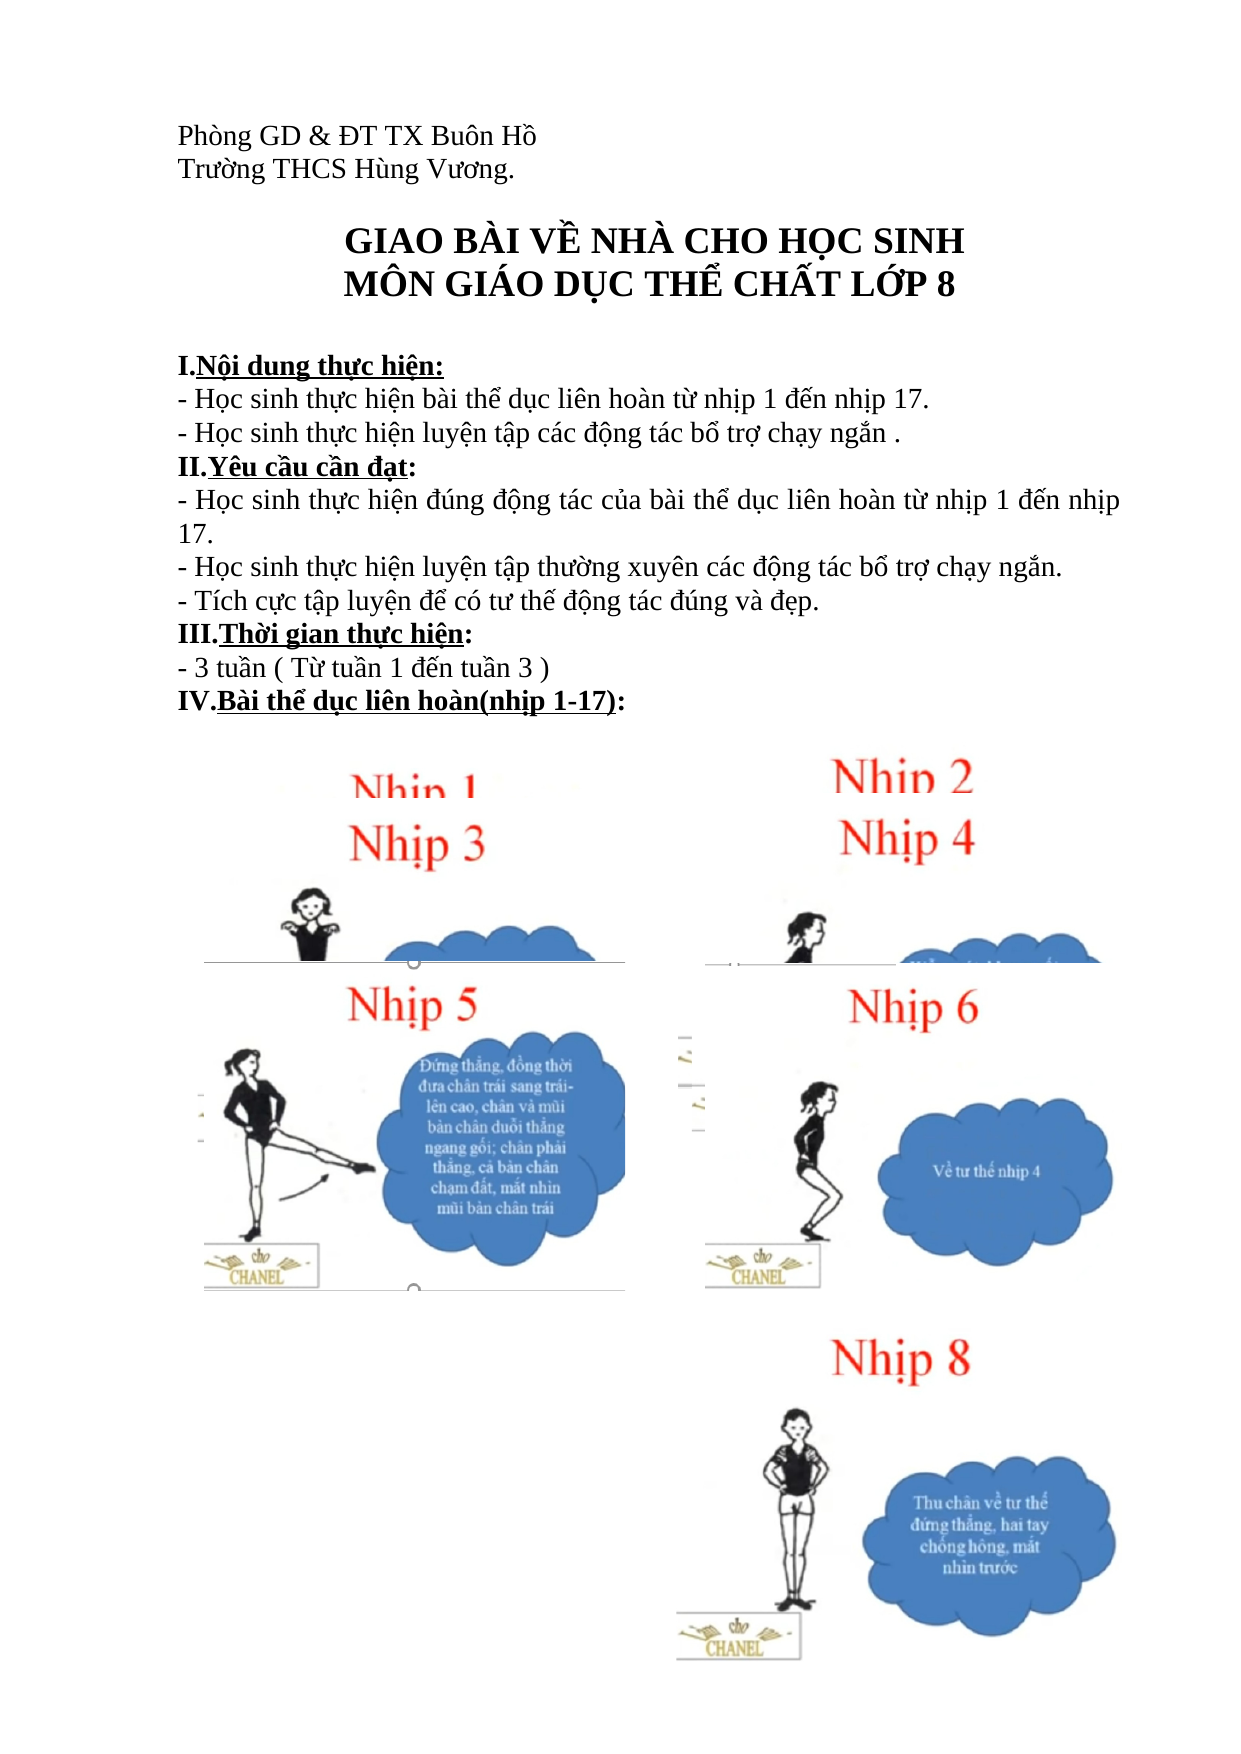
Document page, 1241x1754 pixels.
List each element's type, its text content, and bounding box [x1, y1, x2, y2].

text IV.Bài thể dục liên hoàn(nhịp 1-17): [177, 683, 1122, 717]
text Trường THCS Hùng Vương. [177, 152, 1122, 185]
text GIAO BÀI VỀ NHÀ CHO HỌC SINH [177, 219, 1122, 262]
text - Tích cực tập luyện để có tư thế động tác đúng và đẹp. [177, 583, 1122, 616]
text - Học sinh thực hiện đúng động tác của bài thể dục liên hoàn từ nhịp 1 đến nhịp 17. [177, 482, 1122, 549]
picture [676, 1311, 1123, 1669]
text - 3 tuần ( Từ tuần 1 đến tuần 3 ) [177, 650, 1122, 683]
text II.Yêu cầu cần đạt: [177, 449, 1122, 482]
picture [678, 734, 1123, 1293]
text Phòng GD & ĐT TX Buôn Hồ [177, 118, 1122, 152]
picture [197, 750, 627, 1291]
text - Học sinh thực hiện bài thể dục liên hoàn từ nhịp 1 đến nhịp 17. [177, 382, 1122, 415]
text - Học sinh thực hiện luyện tập các động tác bổ trợ chạy ngắn . [177, 415, 1122, 449]
text MÔN GIÁO DỤC THỂ CHẤT LỚP 8 [177, 262, 1122, 305]
text I.Nội dung thực hiện: [177, 348, 1122, 382]
text - Học sinh thực hiện luyện tập thường xuyên các động tác bổ trợ chạy ngắn. [177, 549, 1122, 583]
text III.Thời gian thực hiện: [177, 616, 1122, 650]
